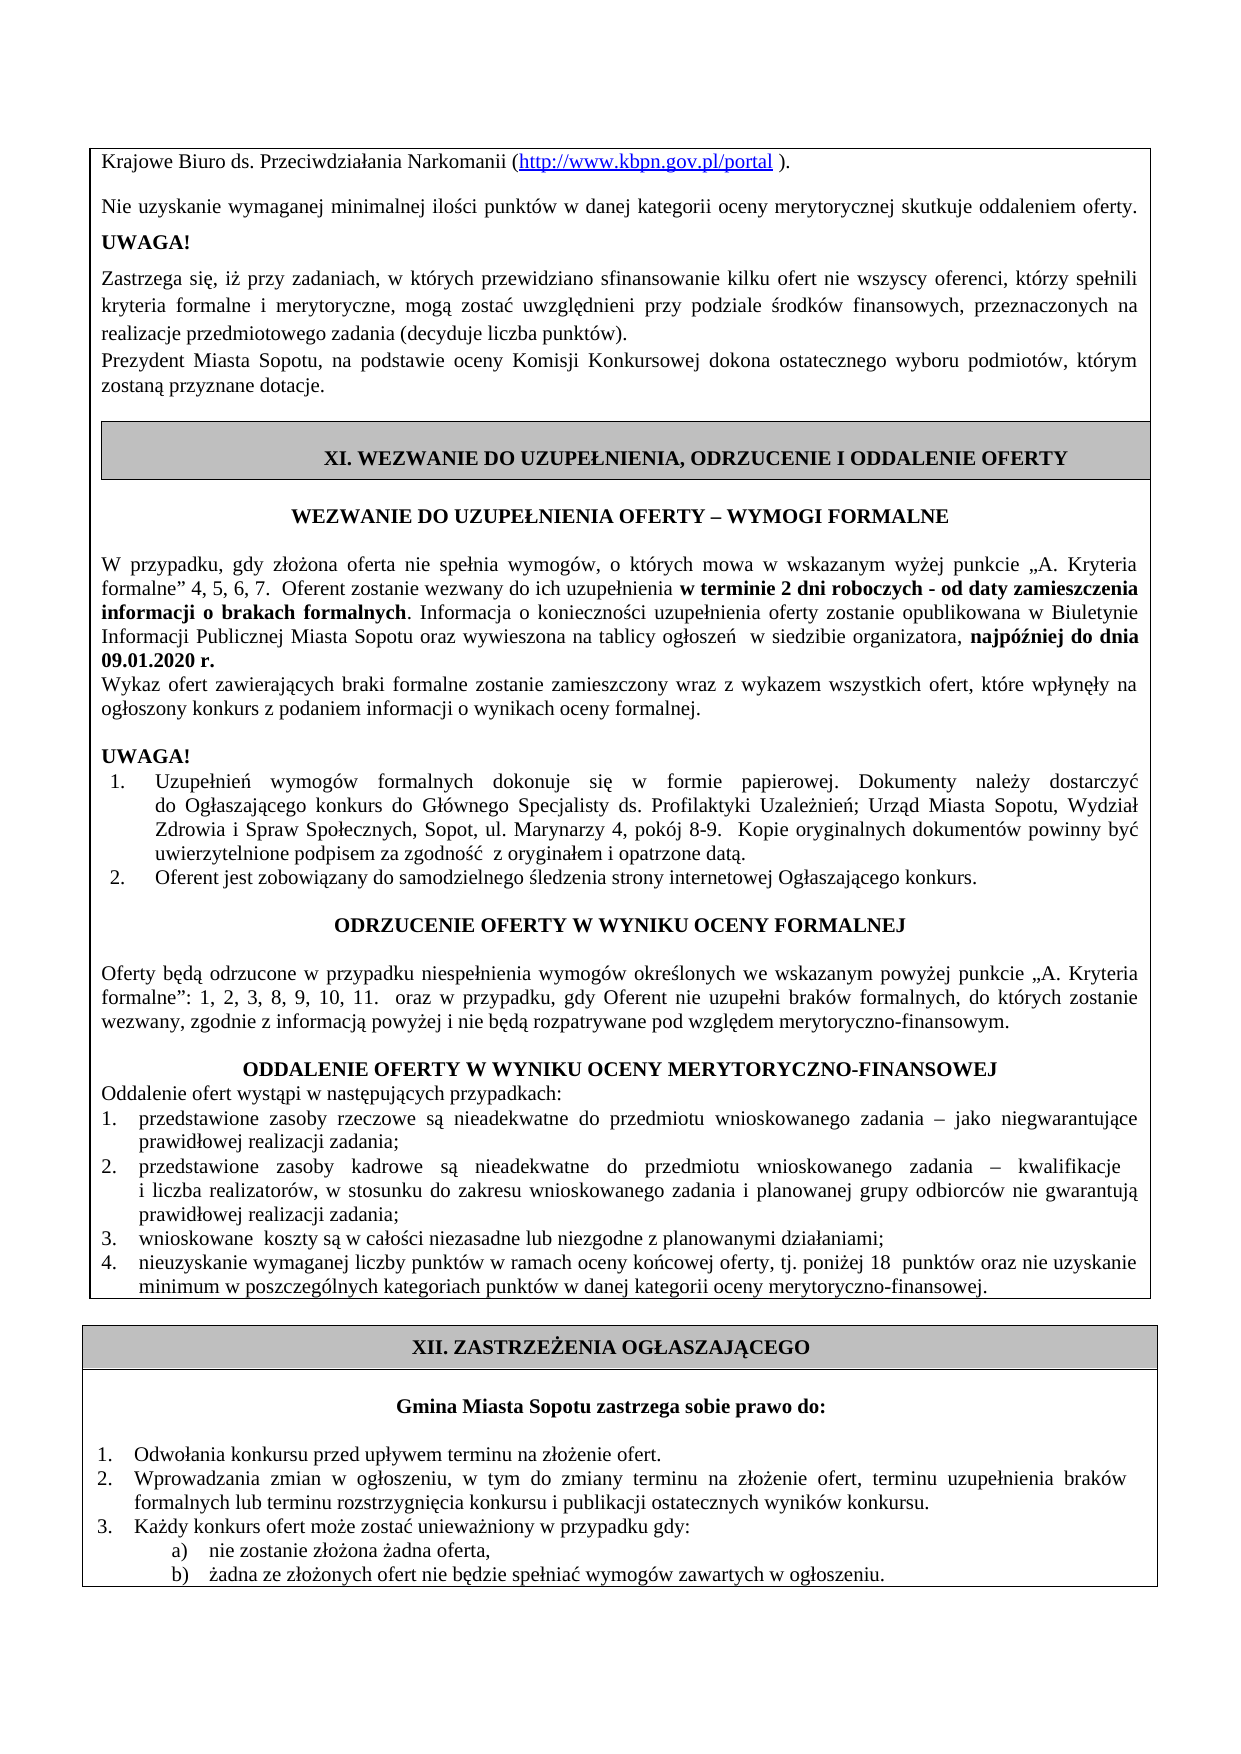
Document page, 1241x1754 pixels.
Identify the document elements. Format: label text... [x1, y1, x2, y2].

table_header XII. ZASTRZEŻENIA OGŁASZAJĄCEGO [83, 1326, 1157, 1368]
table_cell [83, 1370, 1157, 1586]
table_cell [91, 149, 1150, 1298]
